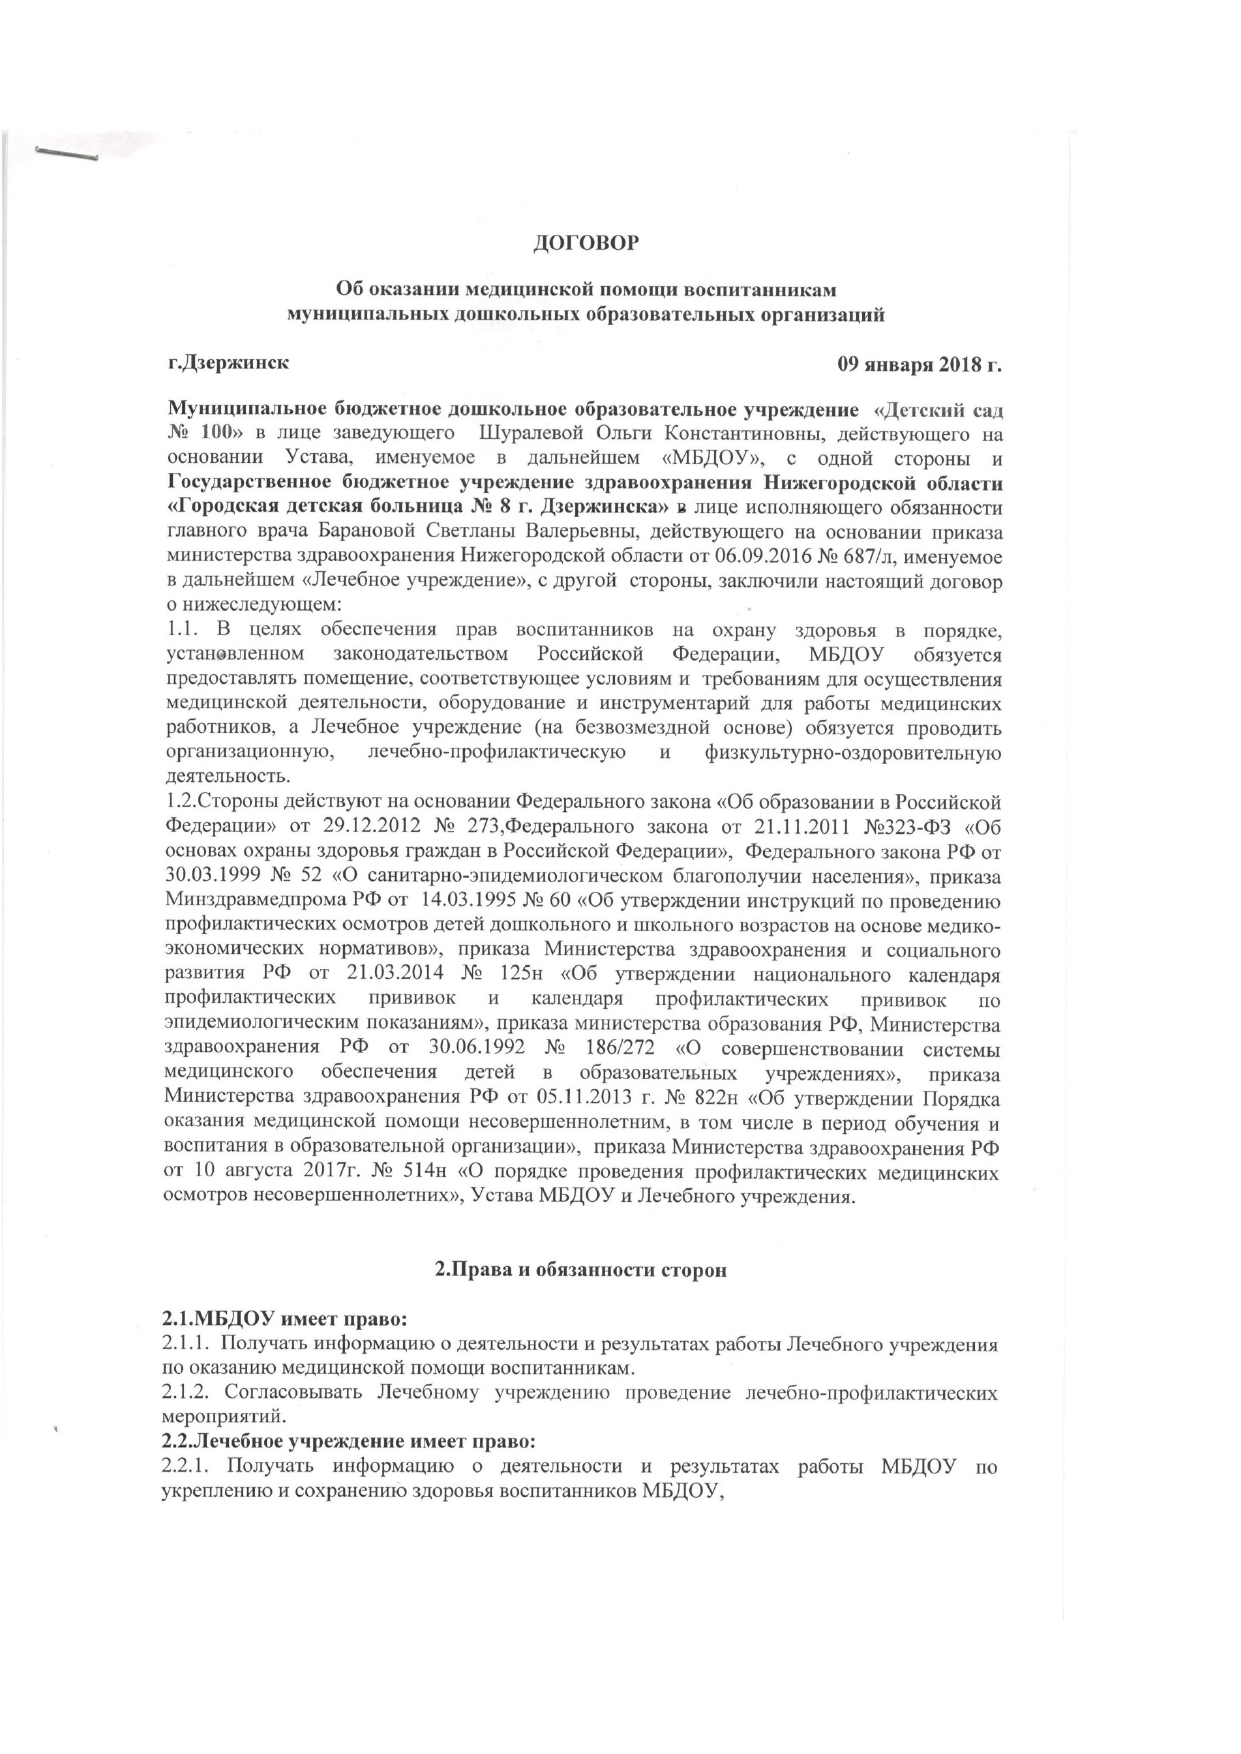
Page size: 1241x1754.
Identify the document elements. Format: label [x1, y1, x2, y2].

picture [0, 118, 1078, 1621]
